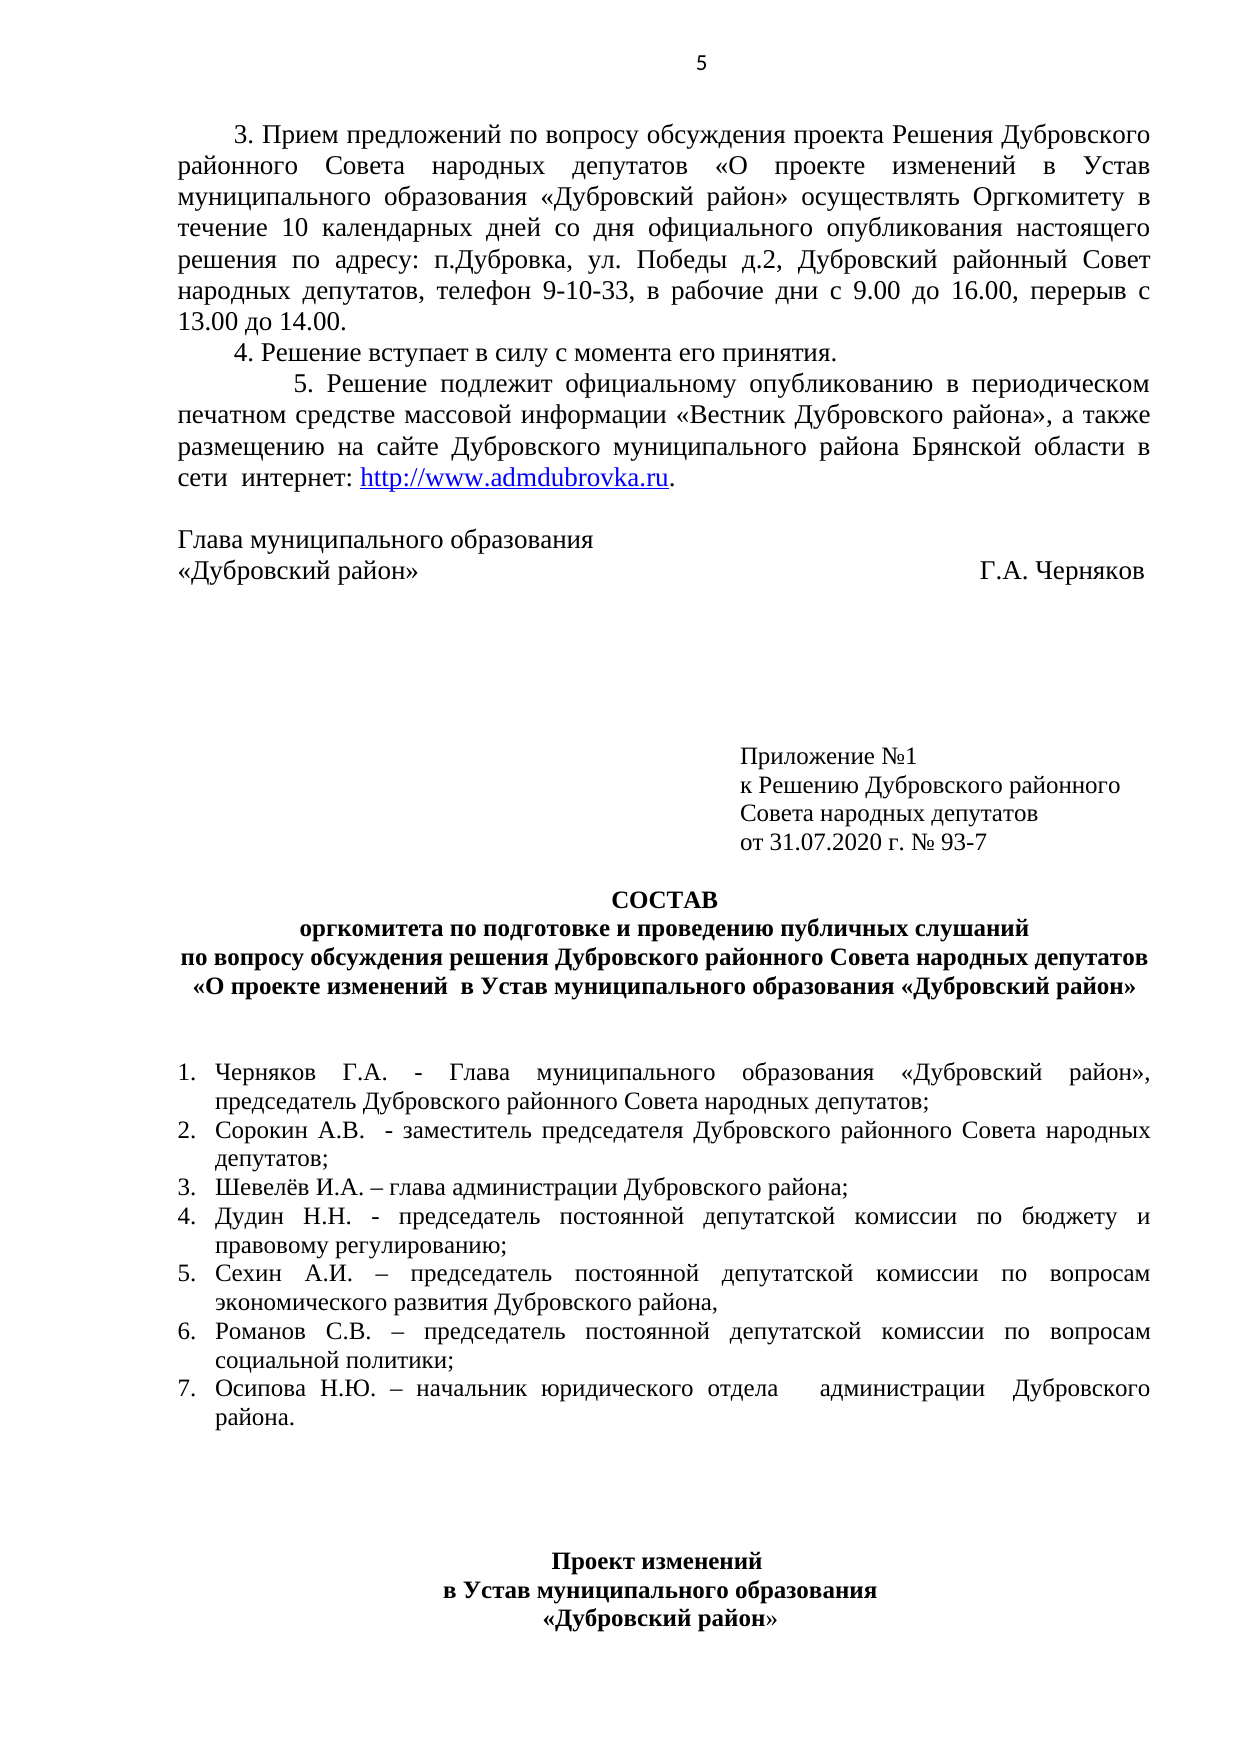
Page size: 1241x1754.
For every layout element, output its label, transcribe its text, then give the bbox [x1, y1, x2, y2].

text по вопросу обсуждения решения Дубровского районного Совета народных депутатов «О проекте изменений в Устав муниципального образования «Дубровский район» [177, 942, 1152, 1000]
text от 31.07.2020 г. № 93-7 [740, 827, 1189, 856]
text 4. Решение вступает в силу с момента его принятия. [177, 336, 1152, 367]
list Романов С.В. – председатель постоянной депутатской комиссии по вопросам социальной политики; [177, 1316, 1152, 1373]
list Осипова Н.Ю. – начальник юридического отдела администрации Дубровского района. [177, 1373, 1152, 1431]
list Дудин Н.Н. - председатель постоянной депутатской комиссии по бюджету и правовому регулированию; [177, 1201, 1152, 1258]
text СОСТАВ [177, 885, 1152, 913]
text к Решению Дубровского районного Совета народных депутатов [740, 770, 1189, 827]
text Приложение №1 [740, 741, 1189, 770]
text «Дубровский район» [162, 1603, 1152, 1632]
list Сорокин А.В. - заместитель председателя Дубровского районного Совета народных депутатов; [177, 1115, 1152, 1172]
text Проект изменений [162, 1546, 1152, 1575]
text 3. Прием предложений по вопросу обсуждения проекта Решения Дубровского районного Совета народных депутатов «О проекте изменений в Устав муниципального образования «Дубровский район» осуществлять Оргкомитету в течение 10 календарных дней со дня официального опубликования настоящего решения по адресу: п.Дубровка, ул. Победы д.2, Дубровский районный Совет народных депутатов, телефон 9-10-33, в рабочие дни с 9.00 до 16.00, перерыв с 13.00 до 14.00. [177, 118, 1152, 336]
text Глава муниципального образования [177, 523, 1152, 554]
text в Устав муниципального образования [162, 1575, 1152, 1603]
text оргкомитета по подготовке и проведению публичных слушаний [177, 913, 1152, 942]
list Шевелёв И.А. – глава администрации Дубровского района; [177, 1172, 1152, 1201]
text «Дубровский район» Г.А. Черняков [177, 554, 1152, 585]
list Сехин А.И. – председатель постоянной депутатской комиссии по вопросам экономического развития Дубровского района, [177, 1258, 1152, 1316]
list Черняков Г.А. - Глава муниципального образования «Дубровский район», председатель Дубровского районного Совета народных депутатов; [177, 1057, 1152, 1115]
text 5. Решение подлежит официальному опубликованию в периодическом печатном средстве массовой информации «Вестник Дубровского района», а также размещению на сайте Дубровского муниципального района Брянской области в сети интернет: http://www.admdubrovka.ru. [177, 367, 1152, 492]
